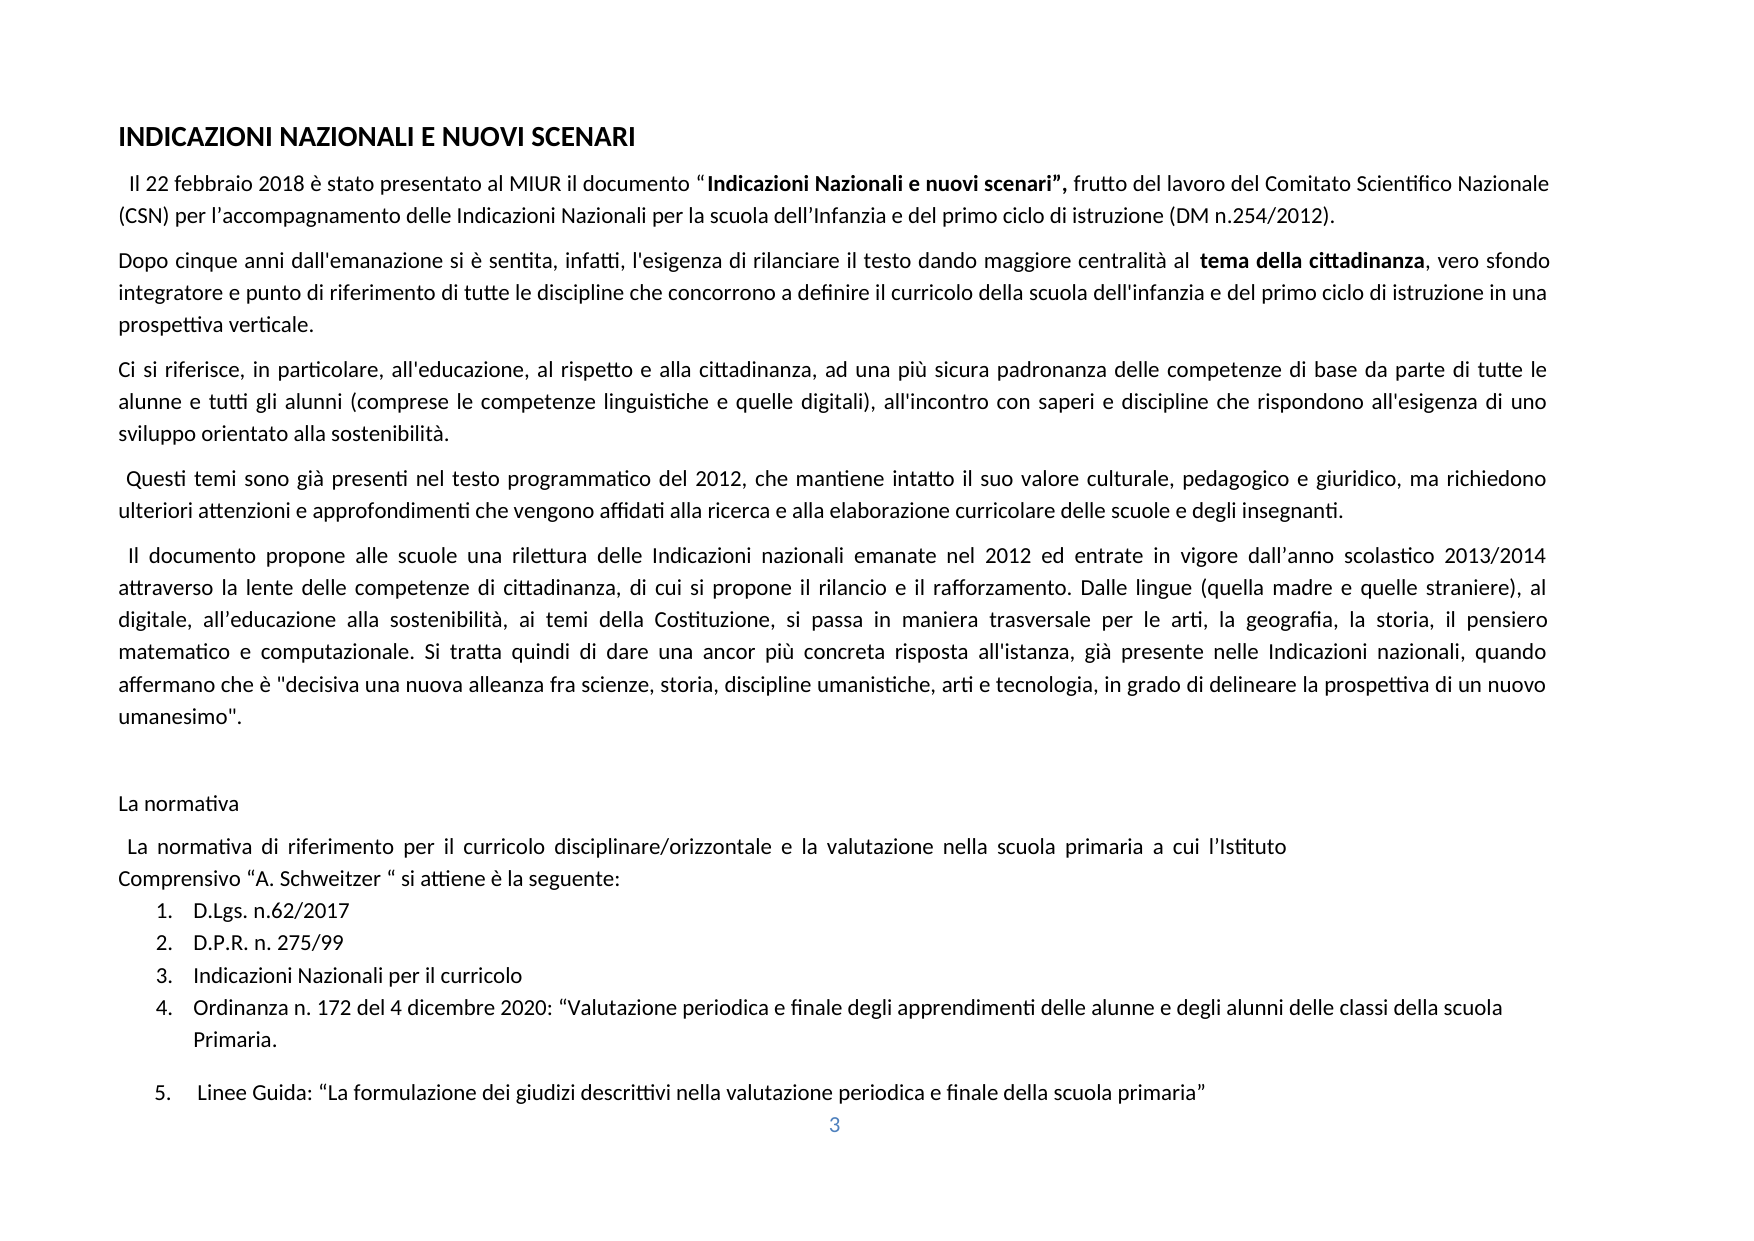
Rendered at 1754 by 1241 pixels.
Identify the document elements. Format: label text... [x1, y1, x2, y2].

text La normativa [118, 789, 1550, 817]
text Ci si riferisce, in particolare, all'educazione, al rispetto e alla cittadinanza, ad una più sicura padronanza delle competenze di base da parte di tutte le alunne e tutti gli alunni (comprese le competenze linguistiche e quelle digitali), all'incontro con saperi e discipline che rispondono all'esigenza di uno sviluppo orientato alla sostenibilità. [118, 355, 1550, 447]
text Questi temi sono già presenti nel testo programmatico del 2012, che mantiene intatto il suo valore culturale, pedagogico e giuridico, ma richiedono ulteriori attenzioni e approfondimenti che vengono affidati alla ricerca e alla elaborazione curricolare delle scuole e degli insegnanti. [118, 464, 1550, 524]
list D.P.R. n. 275/99 [156, 928, 1289, 957]
text Il documento propone alle scuole una rilettura delle Indicazioni nazionali emanate nel 2012 ed entrate in vigore dall’anno scolastico 2013/2014 attraverso la lente delle competenze di cittadinanza, di cui si propone il rilancio e il rafforzamento. Dalle lingue (quella madre e quelle straniere), al digitale, all’educazione alla sostenibilità, ai temi della Costituzione, si passa in maniera trasversale per le arti, la geografia, la storia, il pensiero matematico e computazionale. Si tratta quindi di dare una ancor più concreta risposta all'istanza, già presente nelle Indicazioni nazionali, quando affermano che è "decisiva una nuova alleanza fra scienze, storia, discipline umanistiche, arti e tecnologia, in grado di delineare la prospettiva di un nuovo umanesimo". [118, 541, 1550, 730]
text INDICAZIONI NAZIONALI E NUOVI SCENARI [118, 118, 1550, 154]
list Ordinanza n. 172 del 4 dicembre 2020: “Valutazione periodica e finale degli apprendimenti delle alunne e degli alunni delle classi della scuola [156, 993, 1550, 1021]
text Il 22 febbraio 2018 è stato presentato al MIUR il documento “Indicazioni Nazionali e nuovi scenari”, frutto del lavoro del Comitato Scientifico Nazionale (CSN) per l’accompagnamento delle Indicazioni Nazionali per la scuola dell’Infanzia e del primo ciclo di istruzione (DM n.254/2012). [118, 169, 1550, 229]
text La normativa di riferimento per il curricolo disciplinare/orizzontale e la valutazione nella scuola primaria a cui l’Istituto Comprensivo “A. Schweitzer “ si attiene è la seguente: [118, 832, 1289, 892]
text 5. Linee Guida: “La formulazione dei giudizi descrittivi nella valutazione periodica e finale della scuola primaria” [118, 1078, 1550, 1106]
list D.Lgs. n.62/2017 [156, 896, 1289, 924]
list Indicazioni Nazionali per il curricolo [156, 961, 1289, 989]
text Primaria. [193, 1025, 1550, 1053]
text Dopo cinque anni dall'emanazione si è sentita, infatti, l'esigenza di rilanciare il testo dando maggiore centralità al tema della cittadinanza, vero sfondo integratore e punto di riferimento di tutte le discipline che concorrono a definire il curricolo della scuola dell'infanzia e del primo ciclo di istruzione in una prospettiva verticale. [118, 246, 1550, 338]
